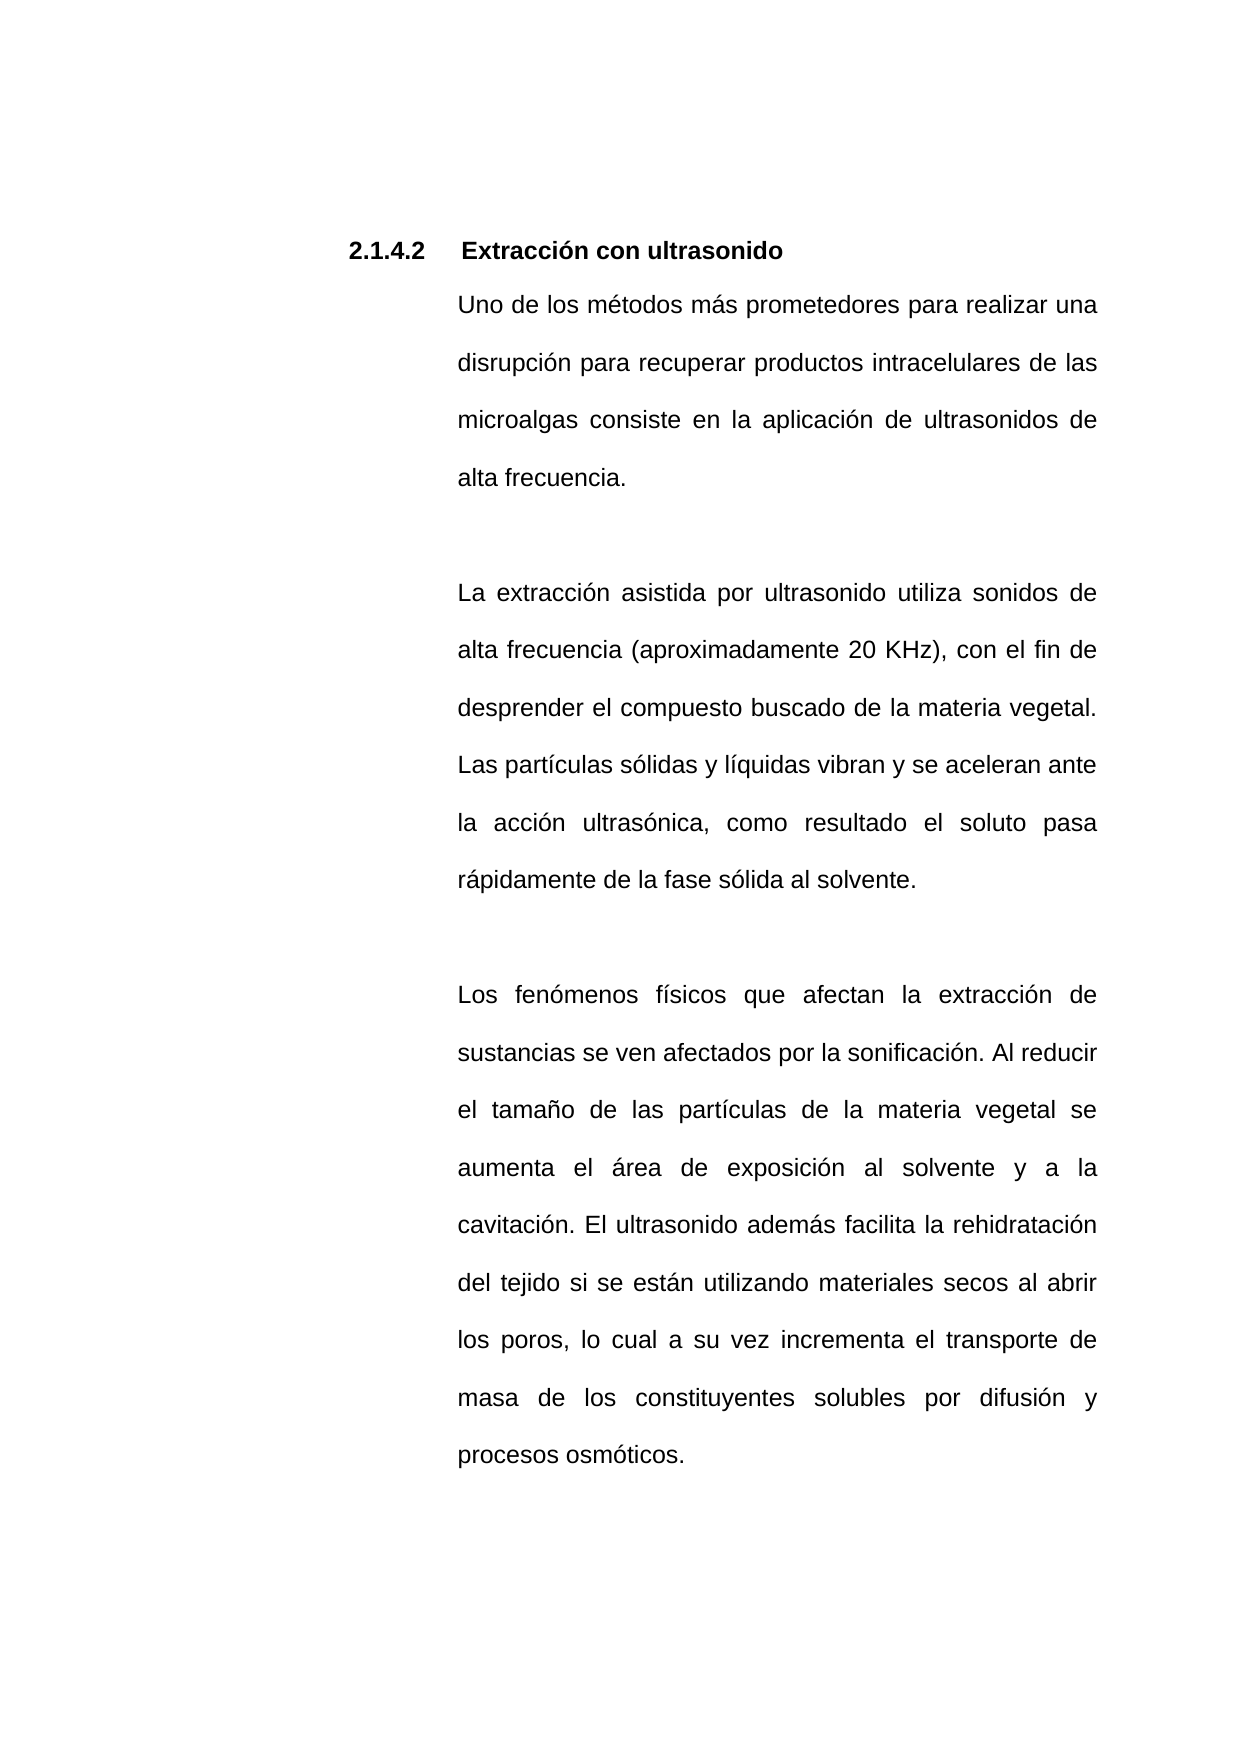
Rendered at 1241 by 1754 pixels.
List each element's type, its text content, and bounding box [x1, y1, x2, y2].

list Uno de los métodos más prometedores para realizar una disrupción para recuperar productos intracelulares de las microalgas consiste en la aplicación de ultrasonidos de alta frecuencia. [457, 290, 1098, 491]
list La extracción asistida por ultrasonido utiliza sonidos de alta frecuencia (aproximadamente 20 KHz), con el fin de desprender el compuesto buscado de la materia vegetal. Las partículas sólidas y líquidas vibran y se aceleran ante la acción ultrasónica, como resultado el soluto pasa rápidamente de la fase sólida al solvente. [457, 578, 1098, 894]
list Extracción con ultrasonido [349, 236, 1098, 265]
list Los fenómenos físicos que afectan la extracción de sustancias se ven afectados por la sonificación. Al reducir el tamaño de las partículas de la materia vegetal se aumenta el área de exposición al solvente y a la cavitación. El ultrasonido además facilita la rehidratación del tejido si se están utilizando materiales secos al abrir los poros, lo cual a su vez incrementa el transporte de masa de los constituyentes solubles por difusión y procesos osmóticos. [457, 980, 1098, 1469]
